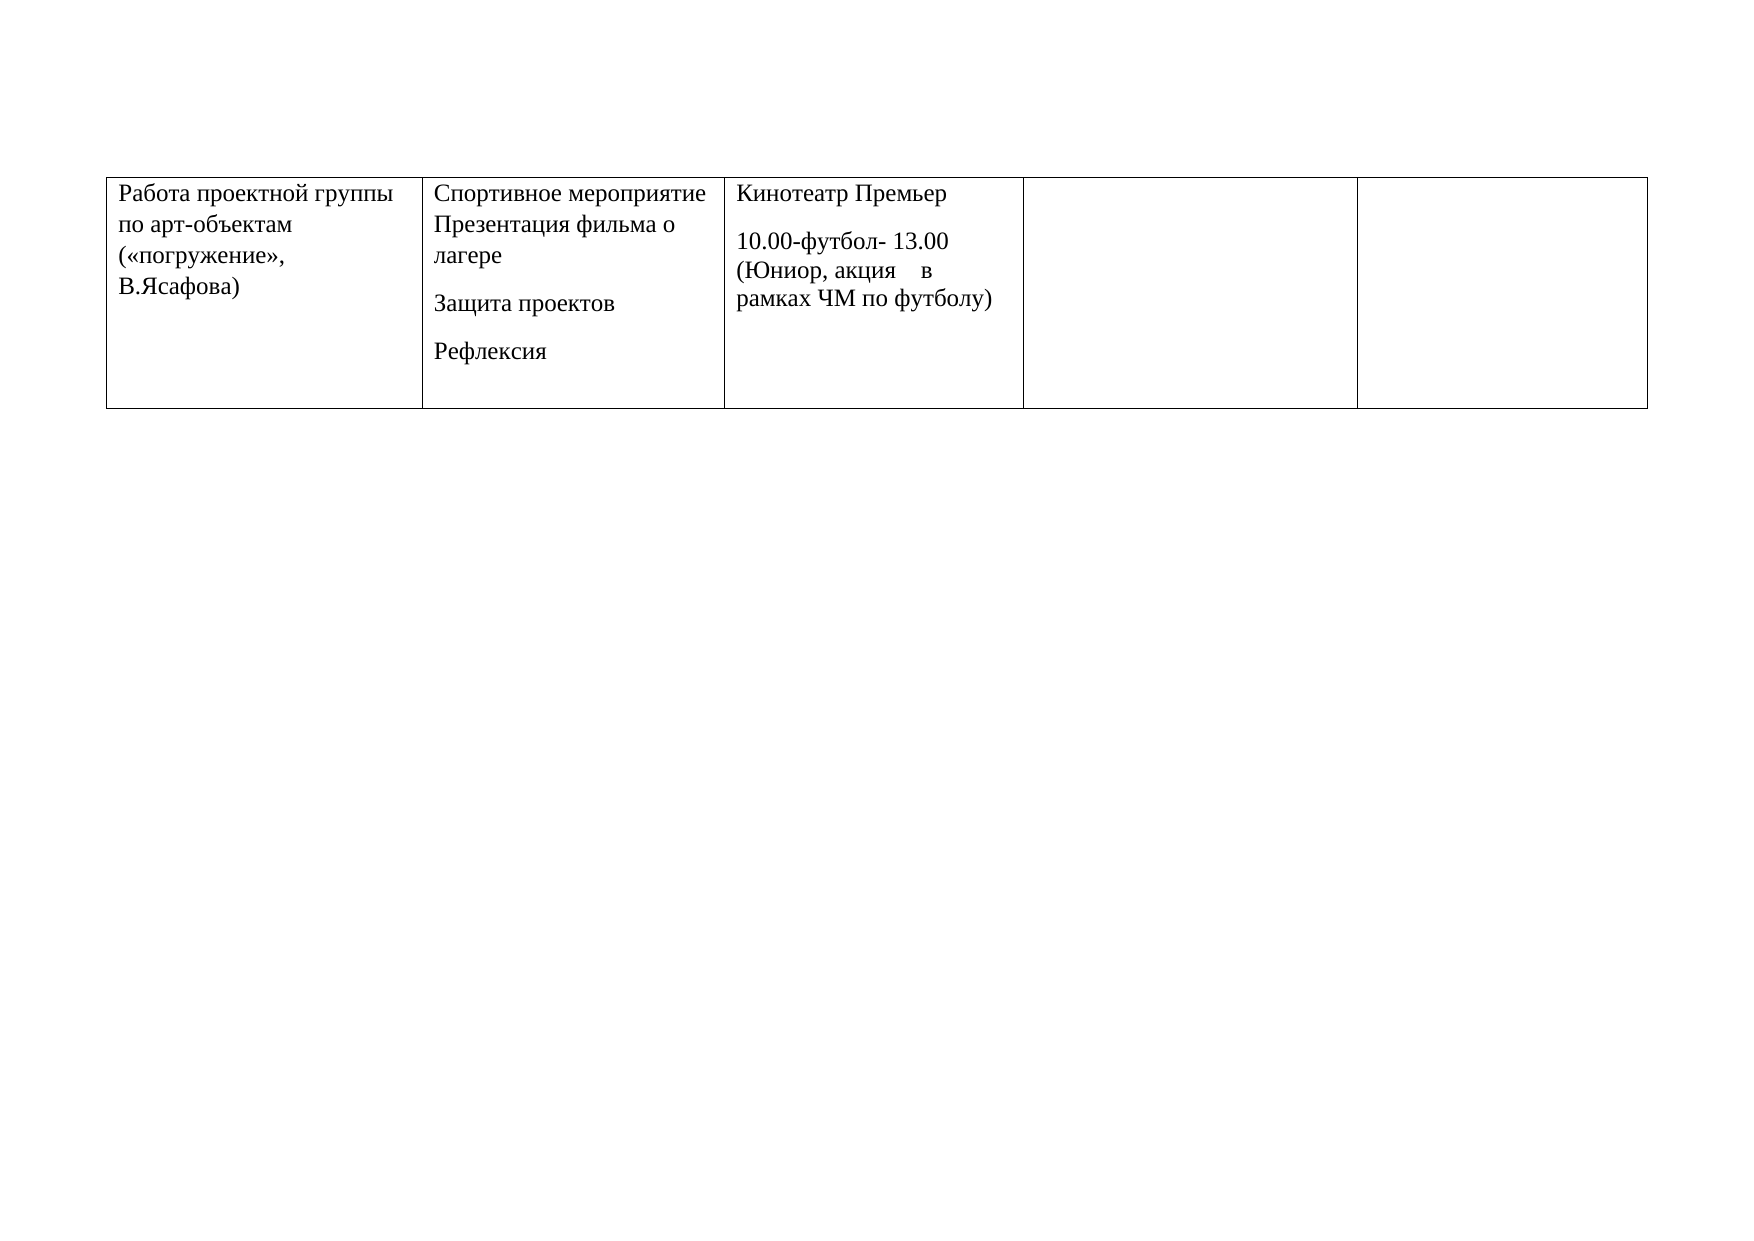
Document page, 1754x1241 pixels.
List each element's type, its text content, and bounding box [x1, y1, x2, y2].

table_cell Работа проектной группы по арт-объектам («погружение», В.Ясафова) [107, 178, 422, 408]
table_cell Спортивное мероприятие Презентация фильма о лагере Защита проектов Рефлексия [423, 178, 724, 408]
table_cell [1024, 178, 1357, 408]
table_cell Кинотеатр Премьер 10.00-футбол- 13.00 (Юниор, акция в рамках ЧМ по футболу) [725, 178, 1023, 408]
table_cell [1358, 178, 1647, 408]
